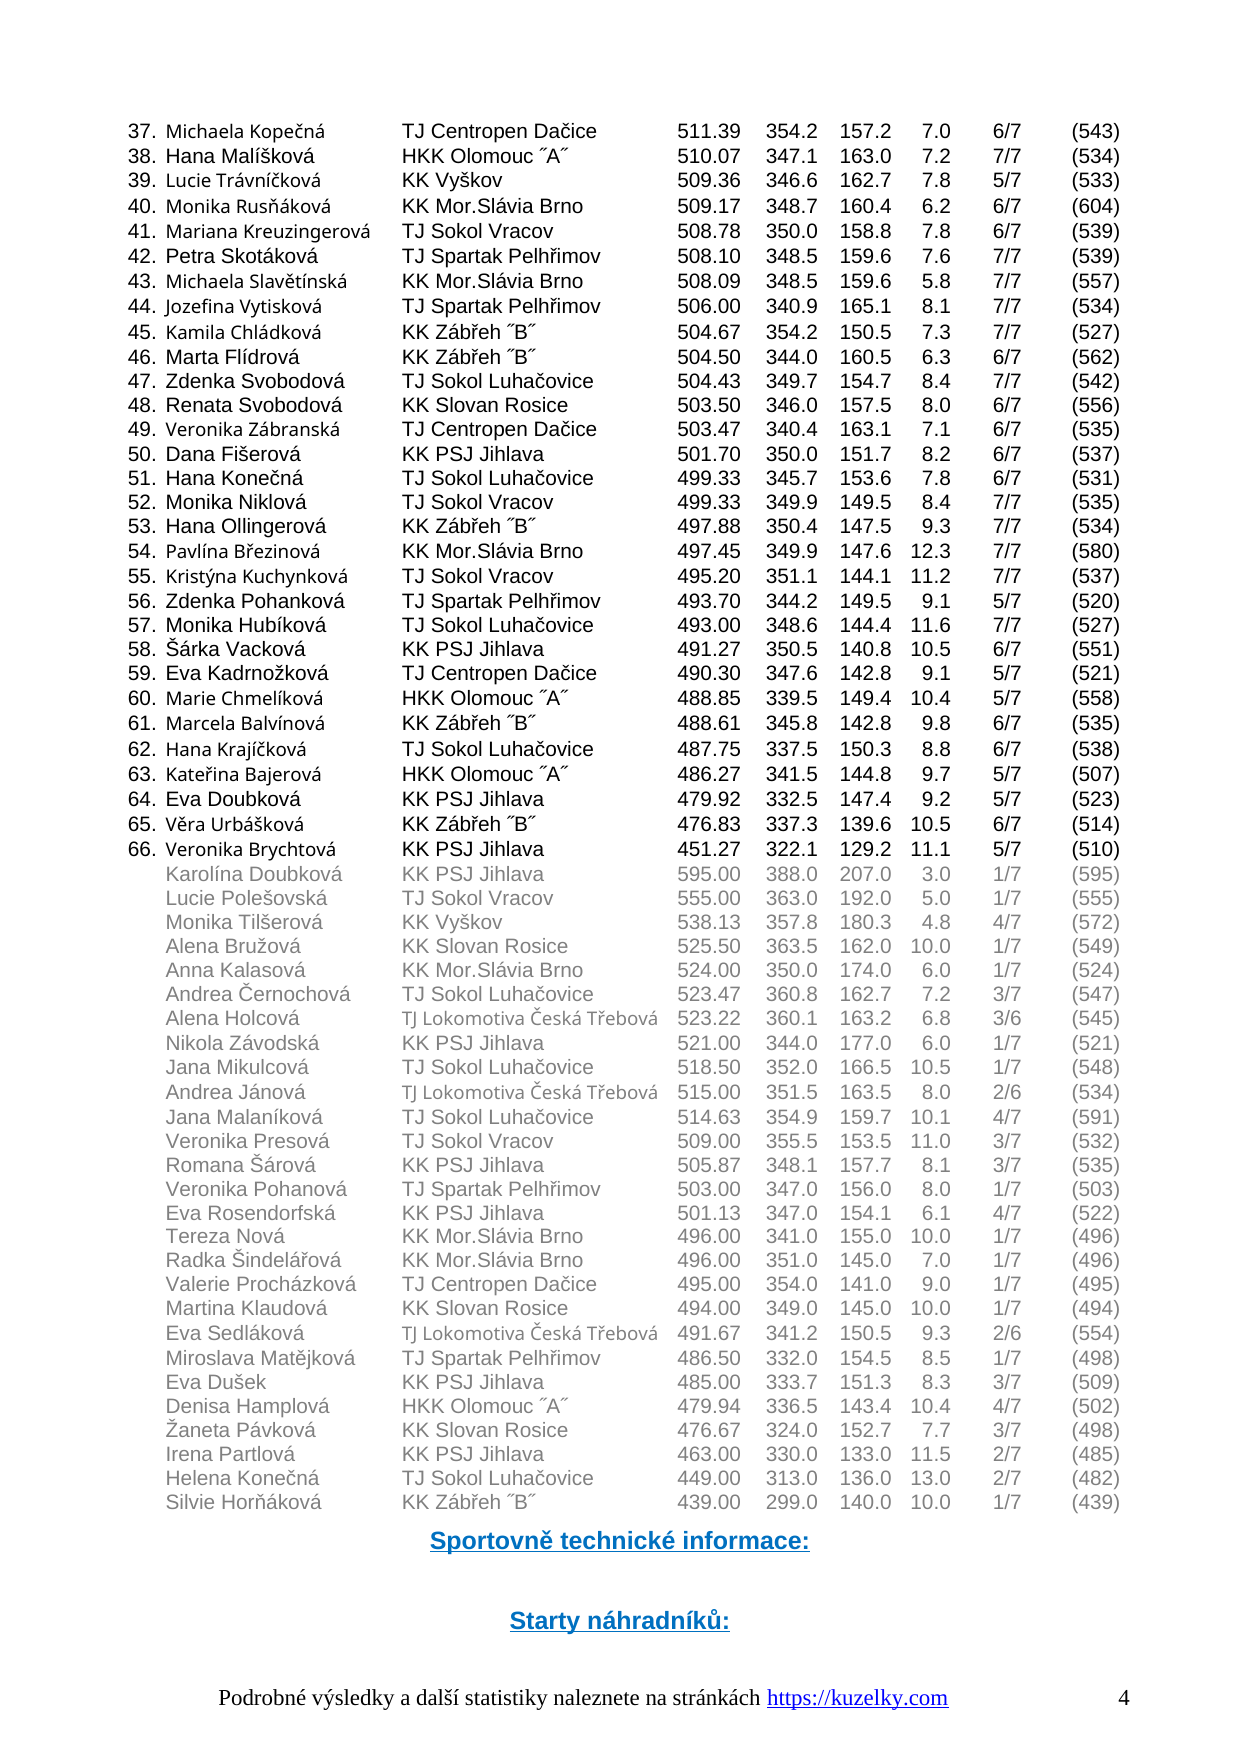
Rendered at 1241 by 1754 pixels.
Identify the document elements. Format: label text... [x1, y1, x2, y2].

text Starty náhradníků: [94, 1606, 1145, 1635]
text 60. Marie Chmelíková HKK Olomouc ˝A˝ 488.85 339.5 149.4 10.4 5/7 (558) [106, 685, 1134, 710]
text Eva Sedláková TJ Lokomotiva Česká Třebová 491.67 341.2 150.5 9.3 2/6 (554) [106, 1320, 1134, 1346]
text Veronika Presová TJ Sokol Vracov 509.00 355.5 153.5 11.0 3/7 (532) [106, 1128, 1134, 1152]
text 38. Hana Malíšková HKK Olomouc ˝A˝ 510.07 347.1 163.0 7.2 7/7 (534) [106, 144, 1134, 168]
text Jana Mikulcová TJ Sokol Luhačovice 518.50 352.0 166.5 10.5 1/7 (548) [106, 1055, 1134, 1079]
text 63. Kateřina Bajerová HKK Olomouc ˝A˝ 486.27 341.5 144.8 9.7 5/7 (507) [106, 761, 1134, 787]
text 64. Eva Doubková KK PSJ Jihlava 479.92 332.5 147.4 9.2 5/7 (523) [106, 787, 1134, 811]
text 56. Zdenka Pohanková TJ Spartak Pelhřimov 493.70 344.2 149.5 9.1 5/7 (520) [106, 589, 1134, 613]
text 52. Monika Niklová TJ Sokol Vracov 499.33 349.9 149.5 8.4 7/7 (535) [106, 490, 1134, 514]
text 51. Hana Konečná TJ Sokol Luhačovice 499.33 345.7 153.6 7.8 6/7 (531) [106, 466, 1134, 490]
text 42. Petra Skotáková TJ Spartak Pelhřimov 508.10 348.5 159.6 7.6 7/7 (539) [106, 244, 1134, 268]
text 65. Věra Urbášková KK Zábřeh ˝B˝ 476.83 337.3 139.6 10.5 6/7 (514) [106, 811, 1134, 836]
text Irena Partlová KK PSJ Jihlava 463.00 330.0 133.0 11.5 2/7 (485) [106, 1442, 1134, 1466]
text Martina Klaudová KK Slovan Rosice 494.00 349.0 145.0 10.0 1/7 (494) [106, 1296, 1134, 1320]
text Radka Šindelářová KK Mor.Slávia Brno 496.00 351.0 145.0 7.0 1/7 (496) [106, 1248, 1134, 1272]
text 45. Kamila Chládková KK Zábřeh ˝B˝ 504.67 354.2 150.5 7.3 7/7 (527) [106, 319, 1134, 345]
text 39. Lucie Trávníčková KK Vyškov 509.36 346.6 162.7 7.8 5/7 (533) [106, 168, 1134, 193]
text Tereza Nová KK Mor.Slávia Brno 496.00 341.0 155.0 10.0 1/7 (496) [106, 1224, 1134, 1248]
text 47. Zdenka Svobodová TJ Sokol Luhačovice 504.43 349.7 154.7 8.4 7/7 (542) [106, 369, 1134, 393]
text 53. Hana Ollingerová KK Zábřeh ˝B˝ 497.88 350.4 147.5 9.3 7/7 (534) [106, 514, 1134, 538]
text Romana Šárová KK PSJ Jihlava 505.87 348.1 157.7 8.1 3/7 (535) [106, 1152, 1134, 1176]
text 43. Michaela Slavětínská KK Mor.Slávia Brno 508.09 348.5 159.6 5.8 7/7 (557) [106, 268, 1134, 294]
text 57. Monika Hubíková TJ Sokol Luhačovice 493.00 348.6 144.4 11.6 7/7 (527) [106, 613, 1134, 637]
text 66. Veronika Brychtová KK PSJ Jihlava 451.27 322.1 129.2 11.1 5/7 (510) [106, 836, 1134, 862]
text Veronika Pohanová TJ Spartak Pelhřimov 503.00 347.0 156.0 8.0 1/7 (503) [106, 1176, 1134, 1200]
text Andrea Černochová TJ Sokol Luhačovice 523.47 360.8 162.7 7.2 3/7 (547) [106, 982, 1134, 1006]
text 37. Michaela Kopečná TJ Centropen Dačice 511.39 354.2 157.2 7.0 6/7 (543) [106, 118, 1134, 144]
text 50. Dana Fišerová KK PSJ Jihlava 501.70 350.0 151.7 8.2 6/7 (537) [106, 442, 1134, 466]
text Nikola Závodská KK PSJ Jihlava 521.00 344.0 177.0 6.0 1/7 (521) [106, 1031, 1134, 1055]
text Eva Rosendorfská KK PSJ Jihlava 501.13 347.0 154.1 6.1 4/7 (522) [106, 1200, 1134, 1224]
text Eva Dušek KK PSJ Jihlava 485.00 333.7 151.3 8.3 3/7 (509) [106, 1370, 1134, 1394]
text Sportovně technické informace: [94, 1526, 1145, 1555]
text 54. Pavlína Březinová KK Mor.Slávia Brno 497.45 349.9 147.6 12.3 7/7 (580) [106, 538, 1134, 563]
text Žaneta Pávková KK Slovan Rosice 476.67 324.0 152.7 7.7 3/7 (498) [106, 1418, 1134, 1442]
text Valerie Procházková TJ Centropen Dačice 495.00 354.0 141.0 9.0 1/7 (495) [106, 1272, 1134, 1296]
text Andrea Jánová TJ Lokomotiva Česká Třebová 515.00 351.5 163.5 8.0 2/6 (534) [106, 1079, 1134, 1104]
text Anna Kalasová KK Mor.Slávia Brno 524.00 350.0 174.0 6.0 1/7 (524) [106, 958, 1134, 982]
text Lucie Polešovská TJ Sokol Vracov 555.00 363.0 192.0 5.0 1/7 (555) [106, 886, 1134, 910]
text 61. Marcela Balvínová KK Zábřeh ˝B˝ 488.61 345.8 142.8 9.8 6/7 (535) [106, 710, 1134, 736]
text Alena Holcová TJ Lokomotiva Česká Třebová 523.22 360.1 163.2 6.8 3/6 (545) [106, 1006, 1134, 1031]
text 41. Mariana Kreuzingerová TJ Sokol Vracov 508.78 350.0 158.8 7.8 6/7 (539) [106, 219, 1134, 244]
text 40. Monika Rusňáková KK Mor.Slávia Brno 509.17 348.7 160.4 6.2 6/7 (604) [106, 193, 1134, 219]
text 59. Eva Kadrnožková TJ Centropen Dačice 490.30 347.6 142.8 9.1 5/7 (521) [106, 661, 1134, 685]
text Alena Bružová KK Slovan Rosice 525.50 363.5 162.0 10.0 1/7 (549) [106, 934, 1134, 958]
text Jana Malaníková TJ Sokol Luhačovice 514.63 354.9 159.7 10.1 4/7 (591) [106, 1104, 1134, 1128]
text Karolína Doubková KK PSJ Jihlava 595.00 388.0 207.0 3.0 1/7 (595) [106, 862, 1134, 886]
text 44. Jozefina Vytisková TJ Spartak Pelhřimov 506.00 340.9 165.1 8.1 7/7 (534) [106, 294, 1134, 319]
text Monika Tilšerová KK Vyškov 538.13 357.8 180.3 4.8 4/7 (572) [106, 910, 1134, 934]
text 49. Veronika Zábranská TJ Centropen Dačice 503.47 340.4 163.1 7.1 6/7 (535) [106, 417, 1134, 442]
text Silvie Horňáková KK Zábřeh ˝B˝ 439.00 299.0 140.0 10.0 1/7 (439) [106, 1489, 1134, 1513]
text 48. Renata Svobodová KK Slovan Rosice 503.50 346.0 157.5 8.0 6/7 (556) [106, 393, 1134, 417]
text Denisa Hamplová HKK Olomouc ˝A˝ 479.94 336.5 143.4 10.4 4/7 (502) [106, 1394, 1134, 1418]
text 58. Šárka Vacková KK PSJ Jihlava 491.27 350.5 140.8 10.5 6/7 (551) [106, 637, 1134, 661]
text 62. Hana Krajíčková TJ Sokol Luhačovice 487.75 337.5 150.3 8.8 6/7 (538) [106, 736, 1134, 761]
text Helena Konečná TJ Sokol Luhačovice 449.00 313.0 136.0 13.0 2/7 (482) [106, 1466, 1134, 1489]
text 55. Kristýna Kuchynková TJ Sokol Vracov 495.20 351.1 144.1 11.2 7/7 (537) [106, 563, 1134, 589]
text 46. Marta Flídrová KK Zábřeh ˝B˝ 504.50 344.0 160.5 6.3 6/7 (562) [106, 345, 1134, 369]
text Miroslava Matějková TJ Spartak Pelhřimov 486.50 332.0 154.5 8.5 1/7 (498) [106, 1346, 1134, 1370]
